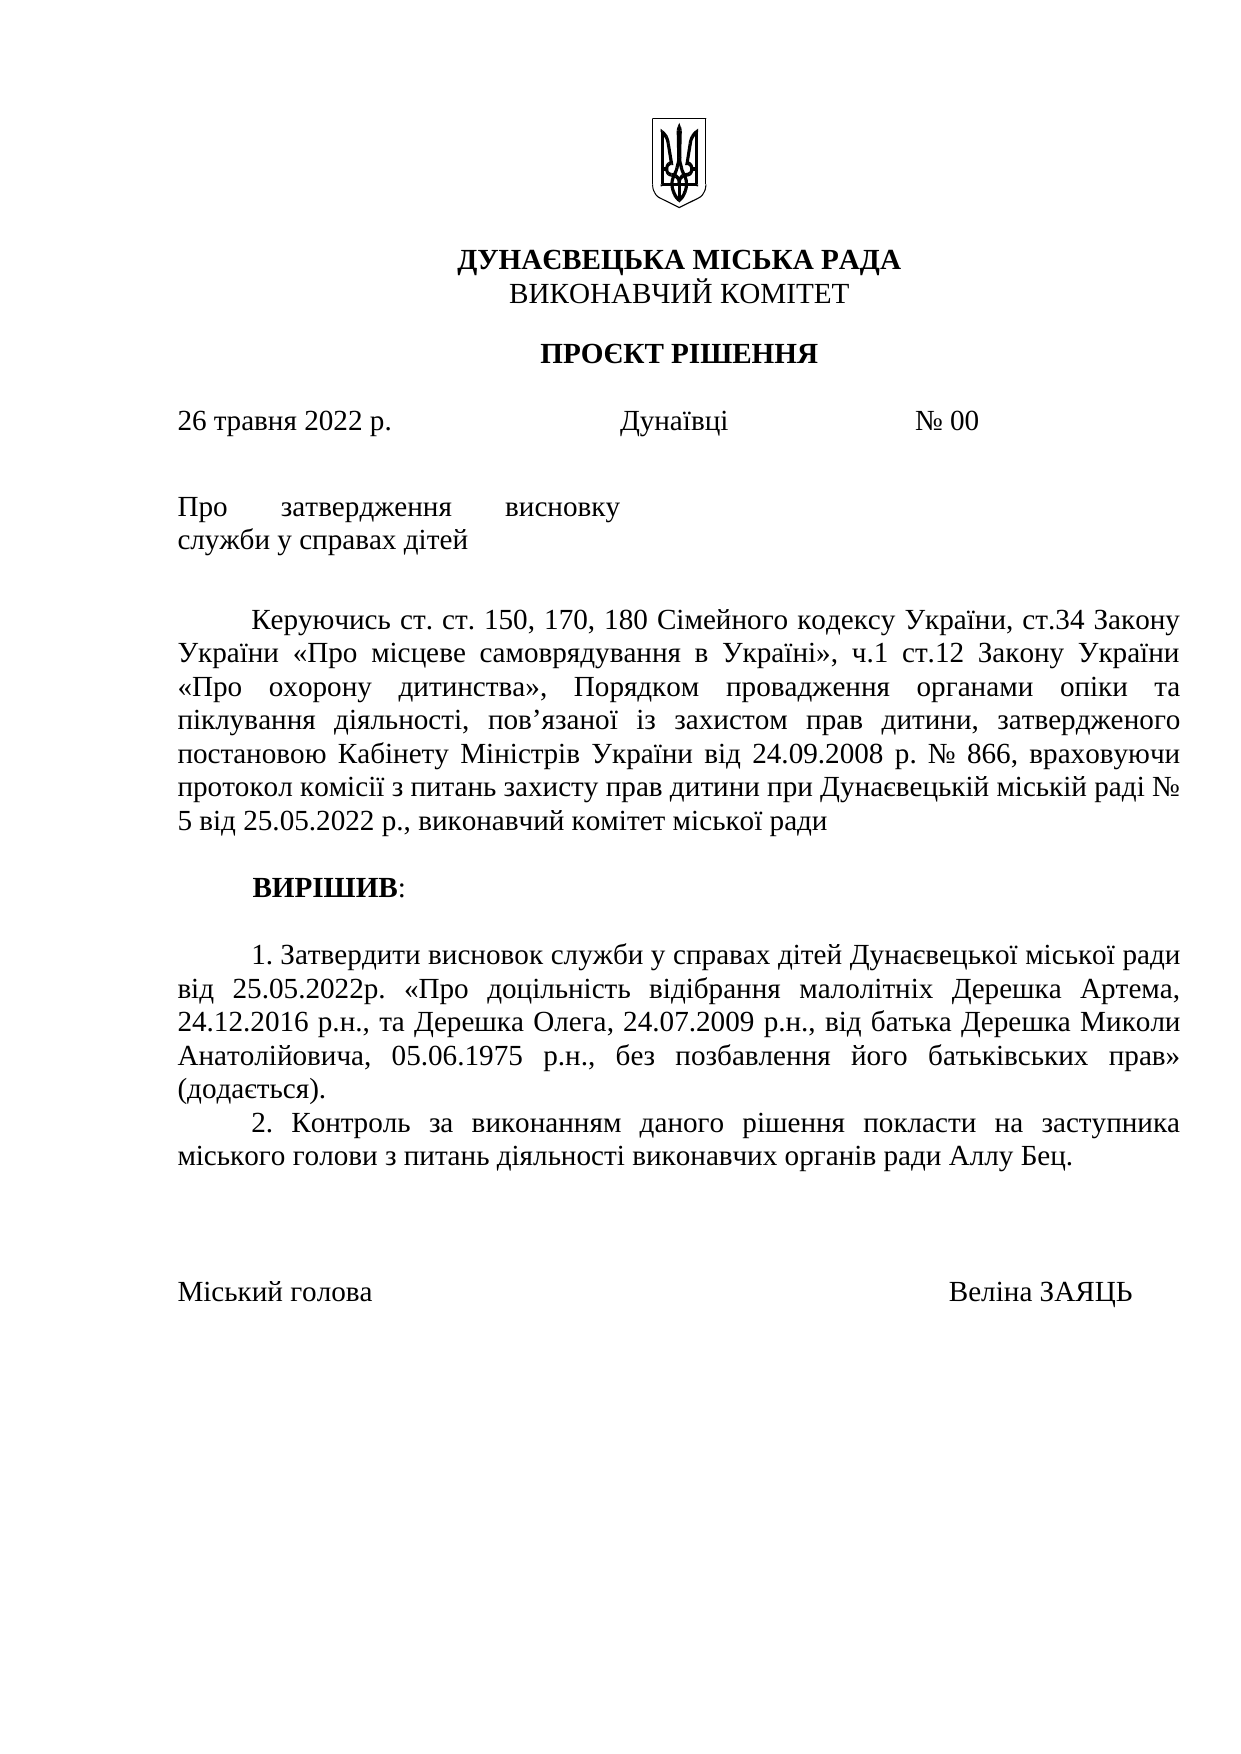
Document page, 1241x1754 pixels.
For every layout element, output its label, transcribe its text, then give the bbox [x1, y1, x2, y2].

text ПРОЄКТ РІШЕННЯ [177, 336, 1181, 369]
text ДУНАЄВЕЦЬКА МІСЬКА РАДА [177, 242, 1181, 276]
list ВИРІШИВ: [252, 870, 1181, 904]
text Міський голова Веліна ЗАЯЦЬ [177, 1274, 1181, 1308]
text Про затвердження висновку служби у справах дітей [177, 489, 620, 556]
text ВИКОНАВЧИЙ КОМІТЕТ [177, 276, 1181, 309]
text Керуючись ст. ст. 150, 170, 180 Сімейного кодексу України, ст.34 Закону України «Про місцеве самоврядування в Україні», ч.1 ст.12 Закону України «Про охорону дитинства», Порядком провадження органами опіки та піклування діяльності, пов’язаної із захистом прав дитини, затвердженого постановою Кабінету Міністрів України від 24.09.2008 р. № 866, враховуючи протокол комісії з питань захисту прав дитини при Дунаєвецькій міській раді № 5 від 25.05.2022 р., виконавчий комітет міської ради [177, 602, 1181, 837]
text 1. Затвердити висновок служби у справах дітей Дунаєвецької міської ради від 25.05.2022р. «Про доцільність відібрання малолітніх Дерешка Артема, 24.12.2016 р.н., та Дерешка Олега, 24.07.2009 р.н., від батька Дерешка Миколи Анатолійовича, 05.06.1975 р.н., без позбавлення його батьківських прав» (додається). [177, 937, 1181, 1105]
text 26 травня 2022 р. Дунаївці № 00 [177, 403, 1181, 436]
text 2. Контроль за виконанням даного рішення покласти на заступника міського голови з питань діяльності виконавчих органів ради Аллу Бец. [177, 1105, 1181, 1172]
